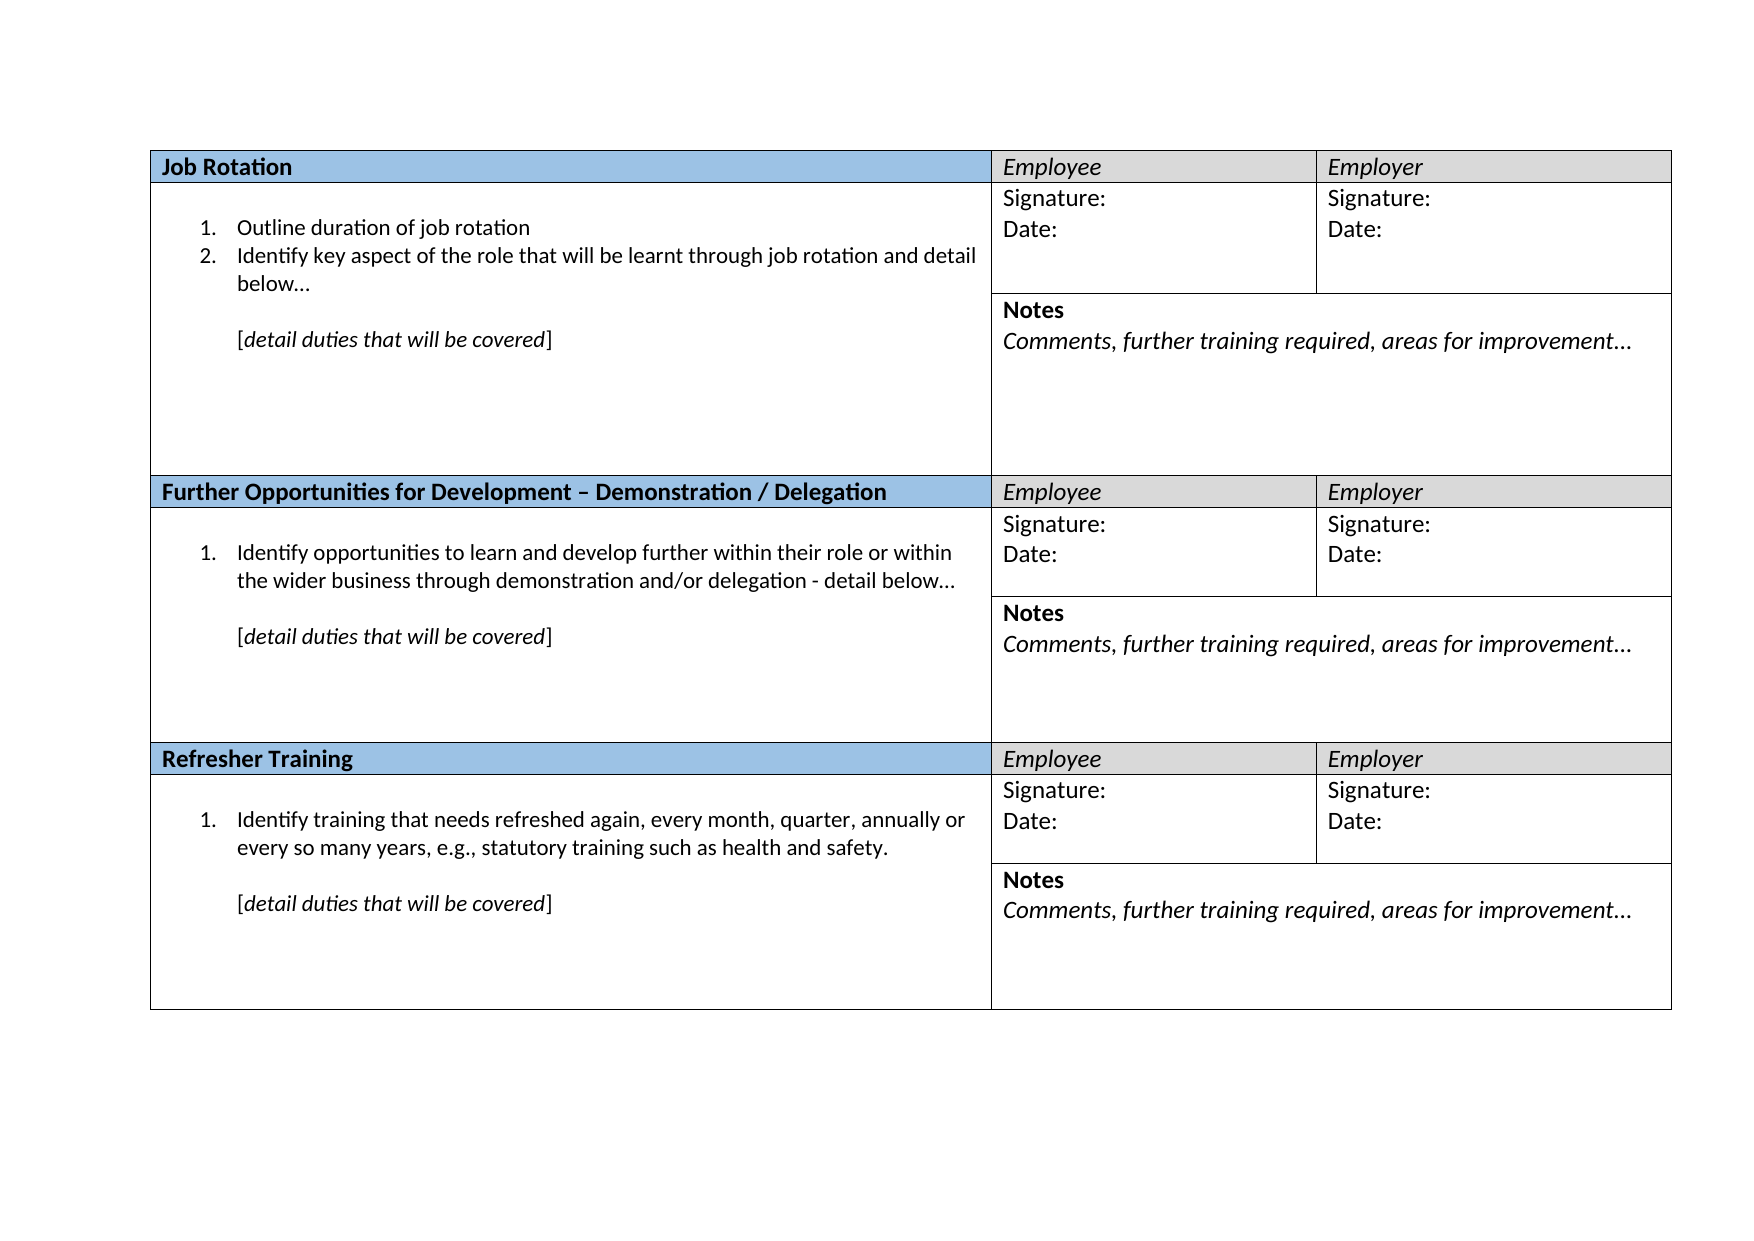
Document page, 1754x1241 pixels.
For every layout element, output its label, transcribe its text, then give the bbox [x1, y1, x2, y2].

table_cell Signature: Date: [992, 775, 1316, 863]
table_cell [992, 294, 1671, 475]
table_cell Employer [1317, 476, 1671, 507]
table_cell Notes Comments, further training required, areas for improvement... [992, 597, 1671, 742]
table_cell Signature: Date: [1317, 775, 1671, 863]
table_cell Signature: Date: [992, 508, 1316, 596]
table_cell Employer [1317, 743, 1671, 774]
table_cell Further Opportunities for Development – Demonstration / Delegation [151, 476, 991, 507]
table_cell Identify opportunities to learn and develop further within their role or within the wider business through demonstration and/or delegation - detail below… [detail duties that will be covered] [151, 508, 991, 742]
table_cell Signature: Date: [1317, 508, 1671, 596]
table_cell Notes Comments, further training required, areas for improvement... [992, 864, 1671, 1009]
table_cell Identify training that needs refreshed again, every month, quarter, annually or every so many years, e.g., statutory training such as health and safety. [detail duties that will be covered] [151, 775, 991, 1009]
table_cell Refresher Training [151, 743, 991, 774]
table_cell Signature: Date: [1317, 183, 1671, 293]
table_cell Employee [992, 476, 1316, 507]
table_cell Employee [992, 151, 1316, 182]
table_cell Employer [1317, 151, 1671, 182]
table_cell Job Rotation [151, 151, 991, 182]
table_cell Outline duration of job rotation Identify key aspect of the role that will be learnt through job rotation and detail below… [detail duties that will be covered] [151, 183, 991, 475]
table_cell Employee [992, 743, 1316, 774]
table_cell Signature: Date: [992, 183, 1316, 293]
